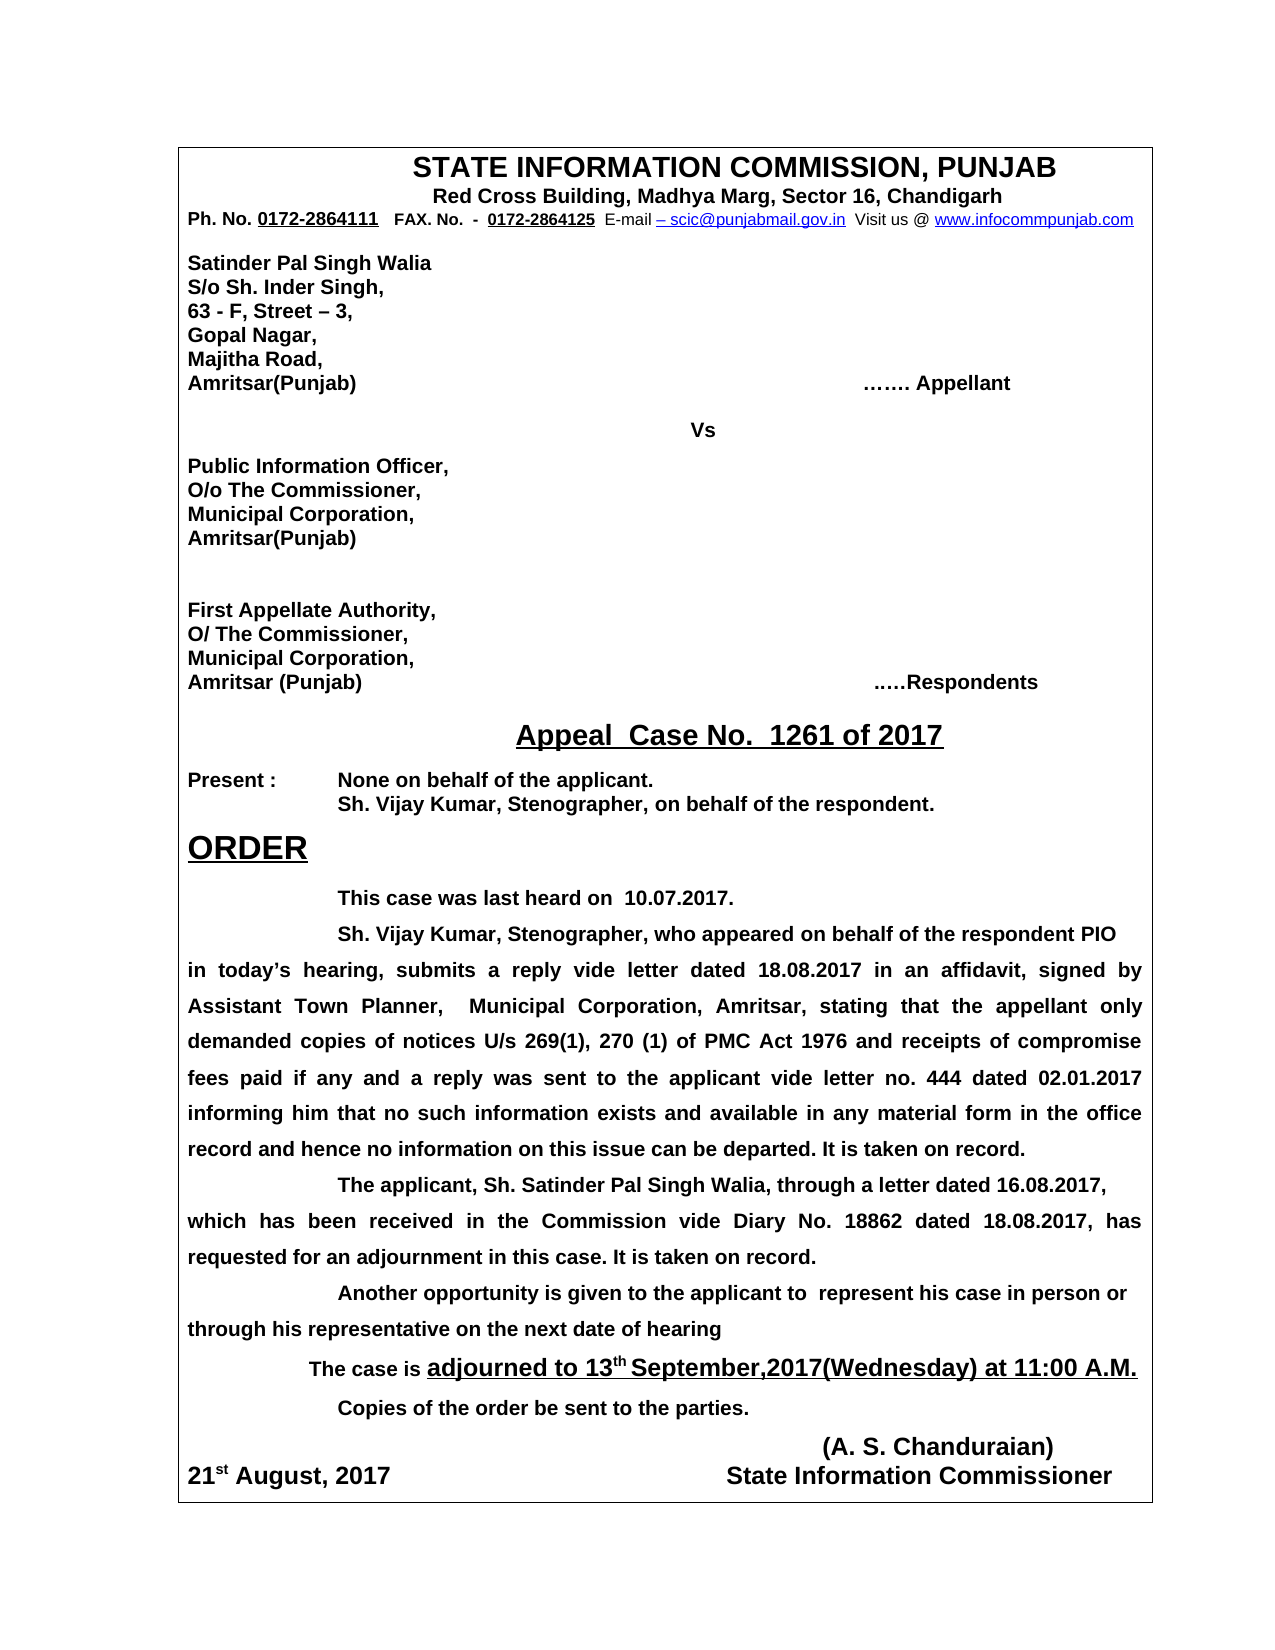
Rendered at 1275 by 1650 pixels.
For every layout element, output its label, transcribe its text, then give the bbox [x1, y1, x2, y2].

text STATE INFORMATION COMMISSION, PUNJAB [337, 150, 1144, 183]
text Municipal Corporation, [187, 646, 1144, 670]
text Sh. Vijay Kumar, Stenographer, on behalf of the respondent. [337, 792, 1144, 816]
text Vs [187, 418, 1144, 442]
text ORDER [187, 828, 1144, 866]
text Municipal Corporation, [187, 502, 1144, 526]
text Copies of the order be sent to the parties. [337, 1396, 1144, 1420]
text Appeal Case No. 1261 of 2017 [187, 718, 1144, 751]
text Satinder Pal Singh Walia [187, 251, 1144, 274]
text The case is adjourned to 13th September,2017(Wednesday) at 11:00 A.M. [262, 1353, 1144, 1382]
text Present : None on behalf of the applicant. [187, 768, 1144, 792]
text Majitha Road, [187, 346, 1144, 370]
text This case was last heard on 10.07.2017. [262, 886, 1144, 909]
text 21st August, 2017 State Information Commissioner [187, 1461, 1144, 1490]
text Gopal Nagar, [187, 322, 1144, 346]
text (A. S. Chanduraian) [637, 1432, 1144, 1461]
text which has been received in the Commission vide Diary No. 18862 dated 18.08.2017, has requested for an adjournment in this case. It is taken on record. [187, 1209, 1144, 1269]
text Red Cross Building, Madhya Marg, Sector 16, Chandigarh [187, 183, 1144, 207]
text in today’s hearing, submits a reply vide letter dated 18.08.2017 in an affidavit, signed by Assistant Town Planner, Municipal Corporation, Amritsar, stating that the appellant only demanded copies of notices U/s 269(1), 270 (1) of PMC Act 1976 and receipts of compromise fees paid if any and a reply was sent to the applicant vide letter no. 444 dated 02.01.2017 informing him that no such information exists and available in any material form in the office record and hence no information on this issue can be departed. It is taken on record. [187, 957, 1144, 1161]
text First Appellate Authority, [187, 598, 1144, 622]
text S/o Sh. Inder Singh, [187, 274, 1144, 298]
text Another opportunity is given to the applicant to represent his case in person or [337, 1281, 1144, 1305]
text Amritsar (Punjab) ..…Respondents [187, 670, 1144, 694]
text through his representative on the next date of hearing [187, 1317, 1144, 1341]
text Amritsar(Punjab) [187, 526, 1144, 550]
text 63 - F, Street – 3, [187, 298, 1144, 322]
text Sh. Vijay Kumar, Stenographer, who appeared on behalf of the respondent PIO [262, 922, 1144, 946]
text The applicant, Sh. Satinder Pal Singh Walia, through a letter dated 16.08.2017, [262, 1173, 1144, 1197]
text O/ The Commissioner, [187, 622, 1144, 646]
text Ph. No. 0172-2864111 FAX. No. - 0172-2864125 E-mail – scic@punjabmail.gov.in Visit us @ www.infocommpunjab.com [187, 207, 1144, 229]
text Public Information Officer, [187, 454, 1144, 478]
text Amritsar(Punjab) ……. Appellant [187, 370, 1144, 394]
text O/o The Commissioner, [187, 478, 1144, 502]
